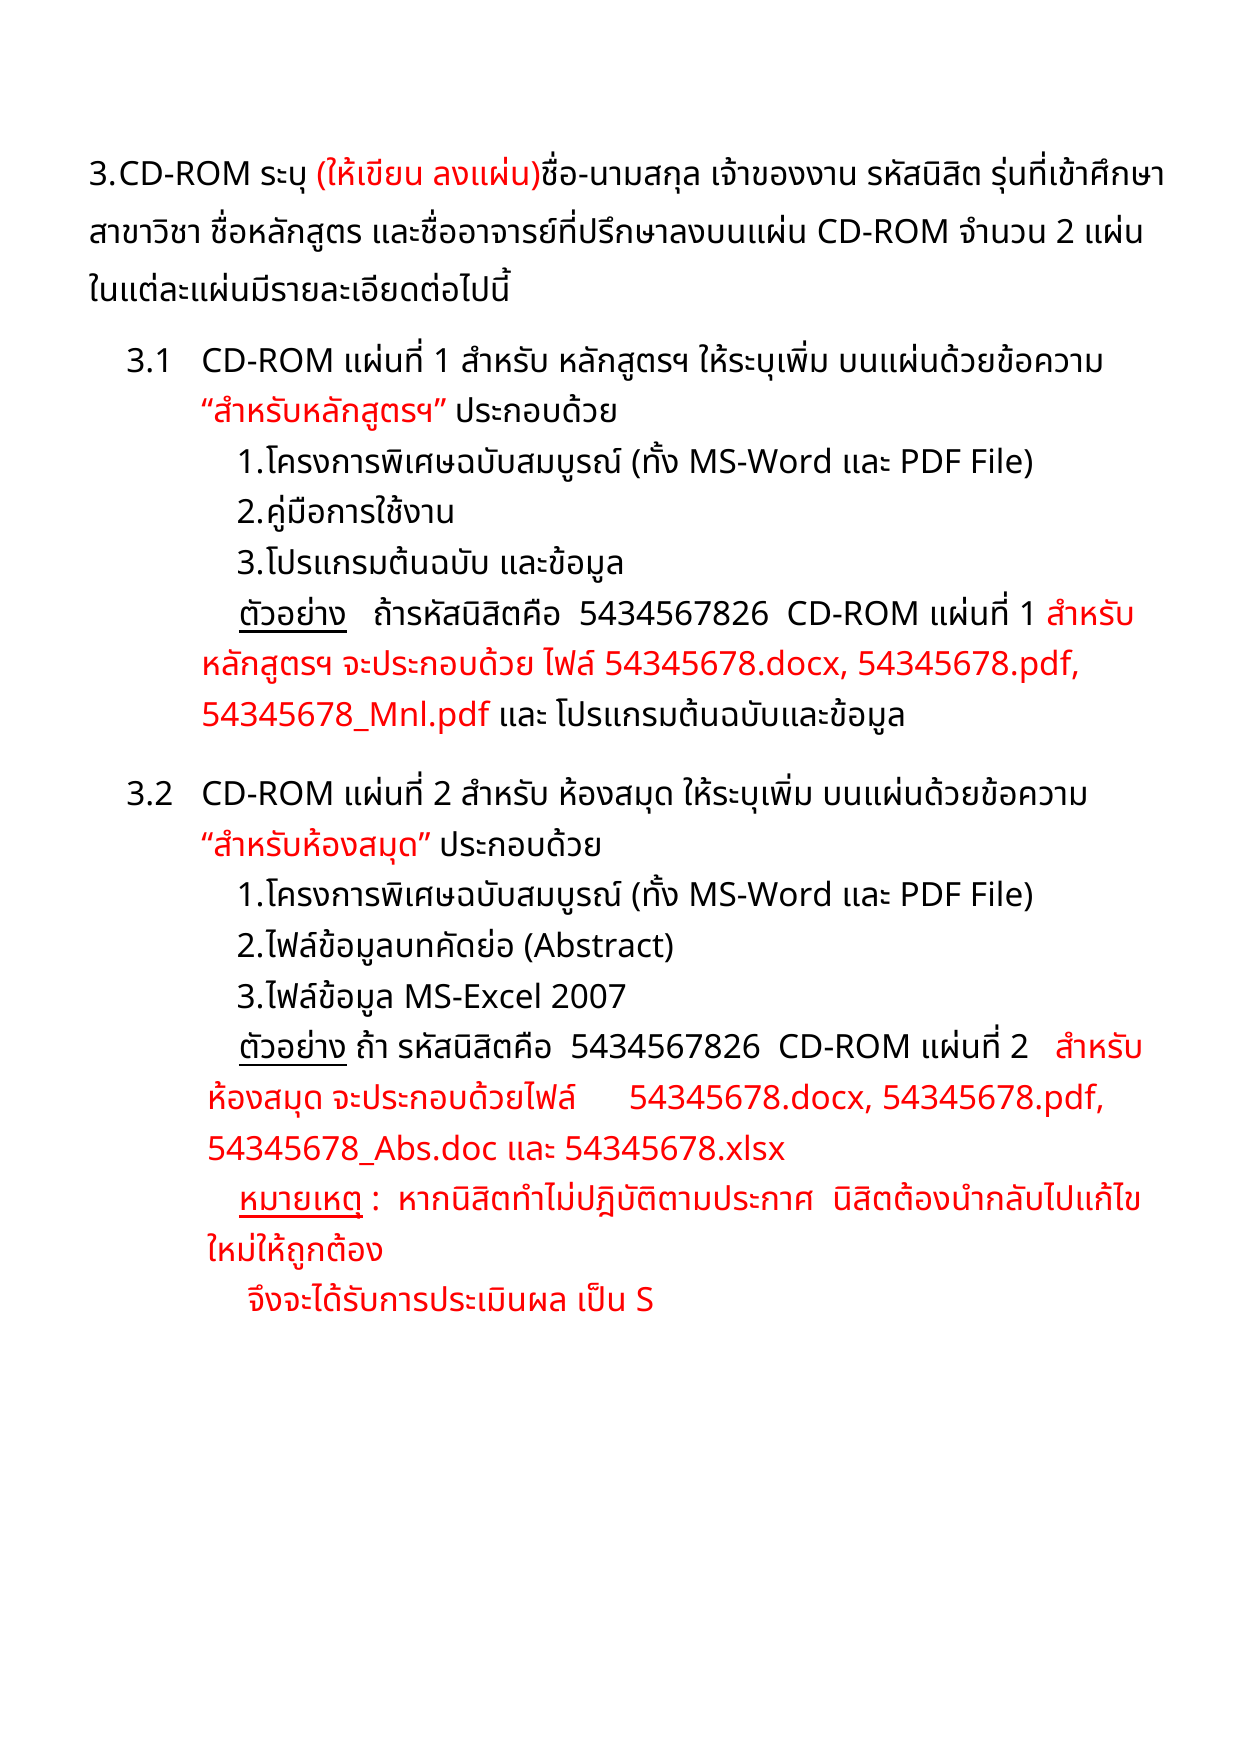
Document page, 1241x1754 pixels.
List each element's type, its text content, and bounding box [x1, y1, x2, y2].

subtitle ตัวอย่าง ถ้ารหัสนิสิตคือ 5434567826 CD-ROM แผ่นที่ 1 สำหรับ หลักสูตรฯ จะประกอบด้วย ไฟล์ 54345678.docx, 54345678.pdf, 54345678_Mnl.pdf และ โปรแกรมต้นฉบับและข้อมูล [201, 589, 1167, 741]
list CD-ROM ระบุ (ให้เขียน ลงแผ่น)ชื่อ-นามสกุล เจ้าของงาน รหัสนิสิต รุ่นที่เข้าศึกษา สาขาวิชา ชื่อหลักสูตร และชื่ออาจารย์ที่ปรึกษาลงบนแผ่น CD-ROM จำนวน 2 แผ่น ในแต่ละแผ่นมีรายละเอียดต่อไปนี้ [89, 150, 1181, 317]
text ตัวอย่าง ถ้า รหัสนิสิตคือ 5434567826 CD-ROM แผ่นที่ 2 สำหรับ ห้องสมุด จะประกอบด้วยไฟล์ 54345678.docx, 54345678.pdf, 54345678_Abs.doc และ 54345678.xlsx [207, 1023, 1167, 1175]
list โครงการพิเศษฉบับสมบูรณ์ (ทั้ง MS-Word และ PDF File) [236, 438, 1167, 488]
list ไฟล์ข้อมูล MS-Excel 2007 [236, 972, 1167, 1023]
list โปรแกรมต้นฉบับ และข้อมูล [236, 539, 1167, 589]
list คู่มือการใช้งาน [236, 488, 1167, 539]
list โครงการพิเศษฉบับสมบูรณ์ (ทั้ง MS-Word และ PDF File) [236, 871, 1167, 922]
text หมายเหตุ : หากนิสิตทำไม่ปฎิบัติตามประกาศ นิสิตต้องนำกลับไปแก้ไขใหม่ให้ถูกต้อง [207, 1175, 1167, 1276]
text จึงจะได้รับการประเมินผล เป็น S [207, 1276, 1167, 1327]
subtitle CD-ROM แผ่นที่ 1 สำหรับ หลักสูตรฯ ให้ระบุเพิ่ม บนแผ่นด้วยข้อความ “สำหรับหลักสูตรฯ” ประกอบด้วย [126, 337, 1167, 438]
list ไฟล์ข้อมูลบทคัดย่อ (Abstract) [236, 922, 1167, 972]
subtitle CD-ROM แผ่นที่ 2 สำหรับ ห้องสมุด ให้ระบุเพิ่ม บนแผ่นด้วยข้อความ “สำหรับห้องสมุด” ประกอบด้วย [126, 770, 1167, 871]
